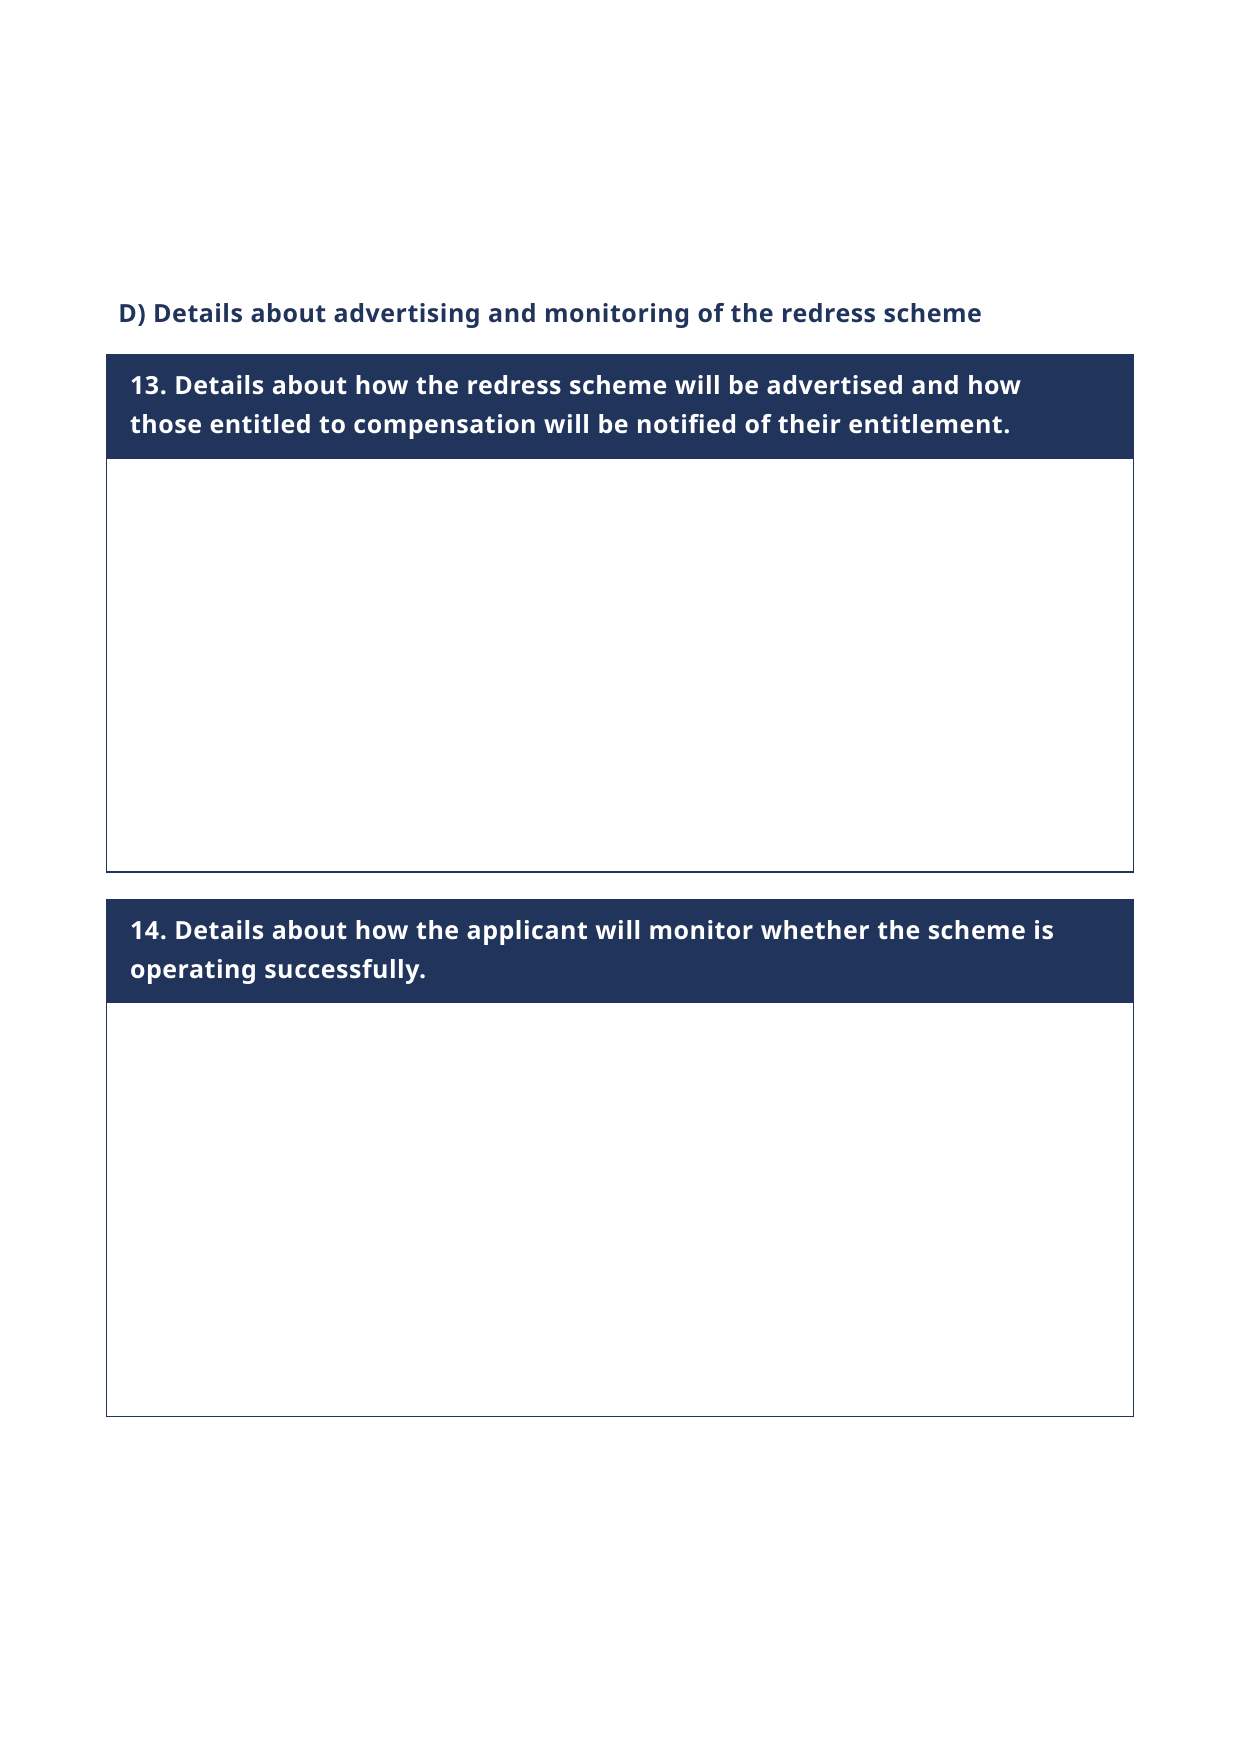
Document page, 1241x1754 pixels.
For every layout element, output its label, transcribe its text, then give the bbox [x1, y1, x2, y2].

table_cell [107, 1003, 1133, 1416]
table_header 14. Details about how the applicant will monitor whether the scheme is operating successfully. [107, 900, 1133, 1002]
subtitle D) Details about advertising and monitoring of the redress scheme [118, 295, 1122, 329]
table_header 13. Details about how the redress scheme will be advertised and how those entitled to compensation will be notified of their entitlement. [107, 355, 1133, 458]
table_cell [107, 459, 1133, 871]
